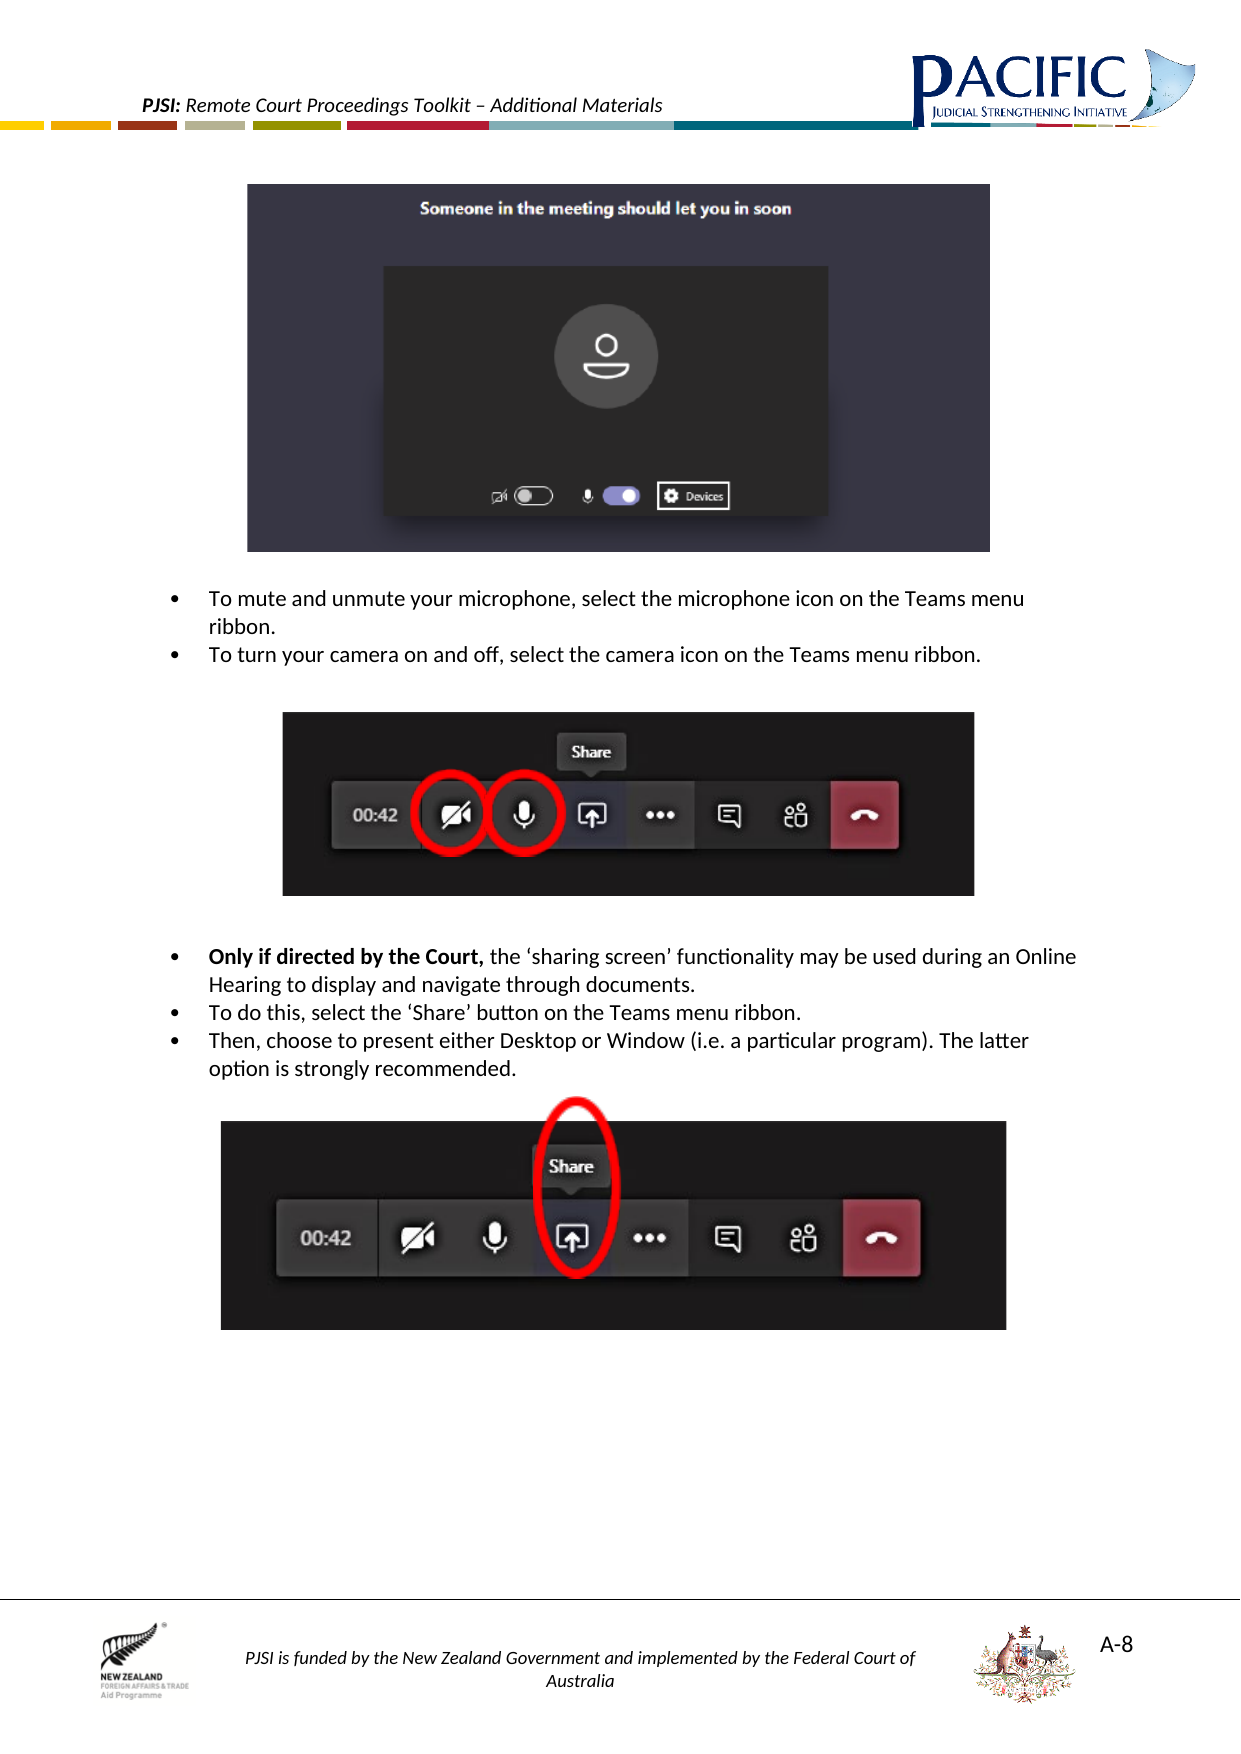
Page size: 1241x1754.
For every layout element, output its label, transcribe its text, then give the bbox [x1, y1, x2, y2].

list Then, choose to present either Desktop or Window (i.e. a particular program). The latter option is strongly recommended. [171, 1027, 1092, 1083]
list To do this, select the ‘Share’ button on the Teams menu ribbon. [171, 998, 1092, 1027]
picture [246, 184, 990, 550]
picture [220, 1096, 1007, 1330]
list To mute and unmute your microphone, select the microphone icon on the Teams menu ribbon. [171, 584, 1092, 640]
picture [0, 48, 1195, 130]
list To turn your camera on and off, select the camera icon on the Teams menu ribbon. [171, 640, 1092, 668]
picture [969, 1622, 1080, 1705]
list Only if directed by the Court, the ‘sharing screen’ functionality may be used during an Online Hearing to display and navigate through documents. [171, 942, 1092, 998]
picture [92, 1616, 196, 1706]
picture [282, 712, 975, 896]
